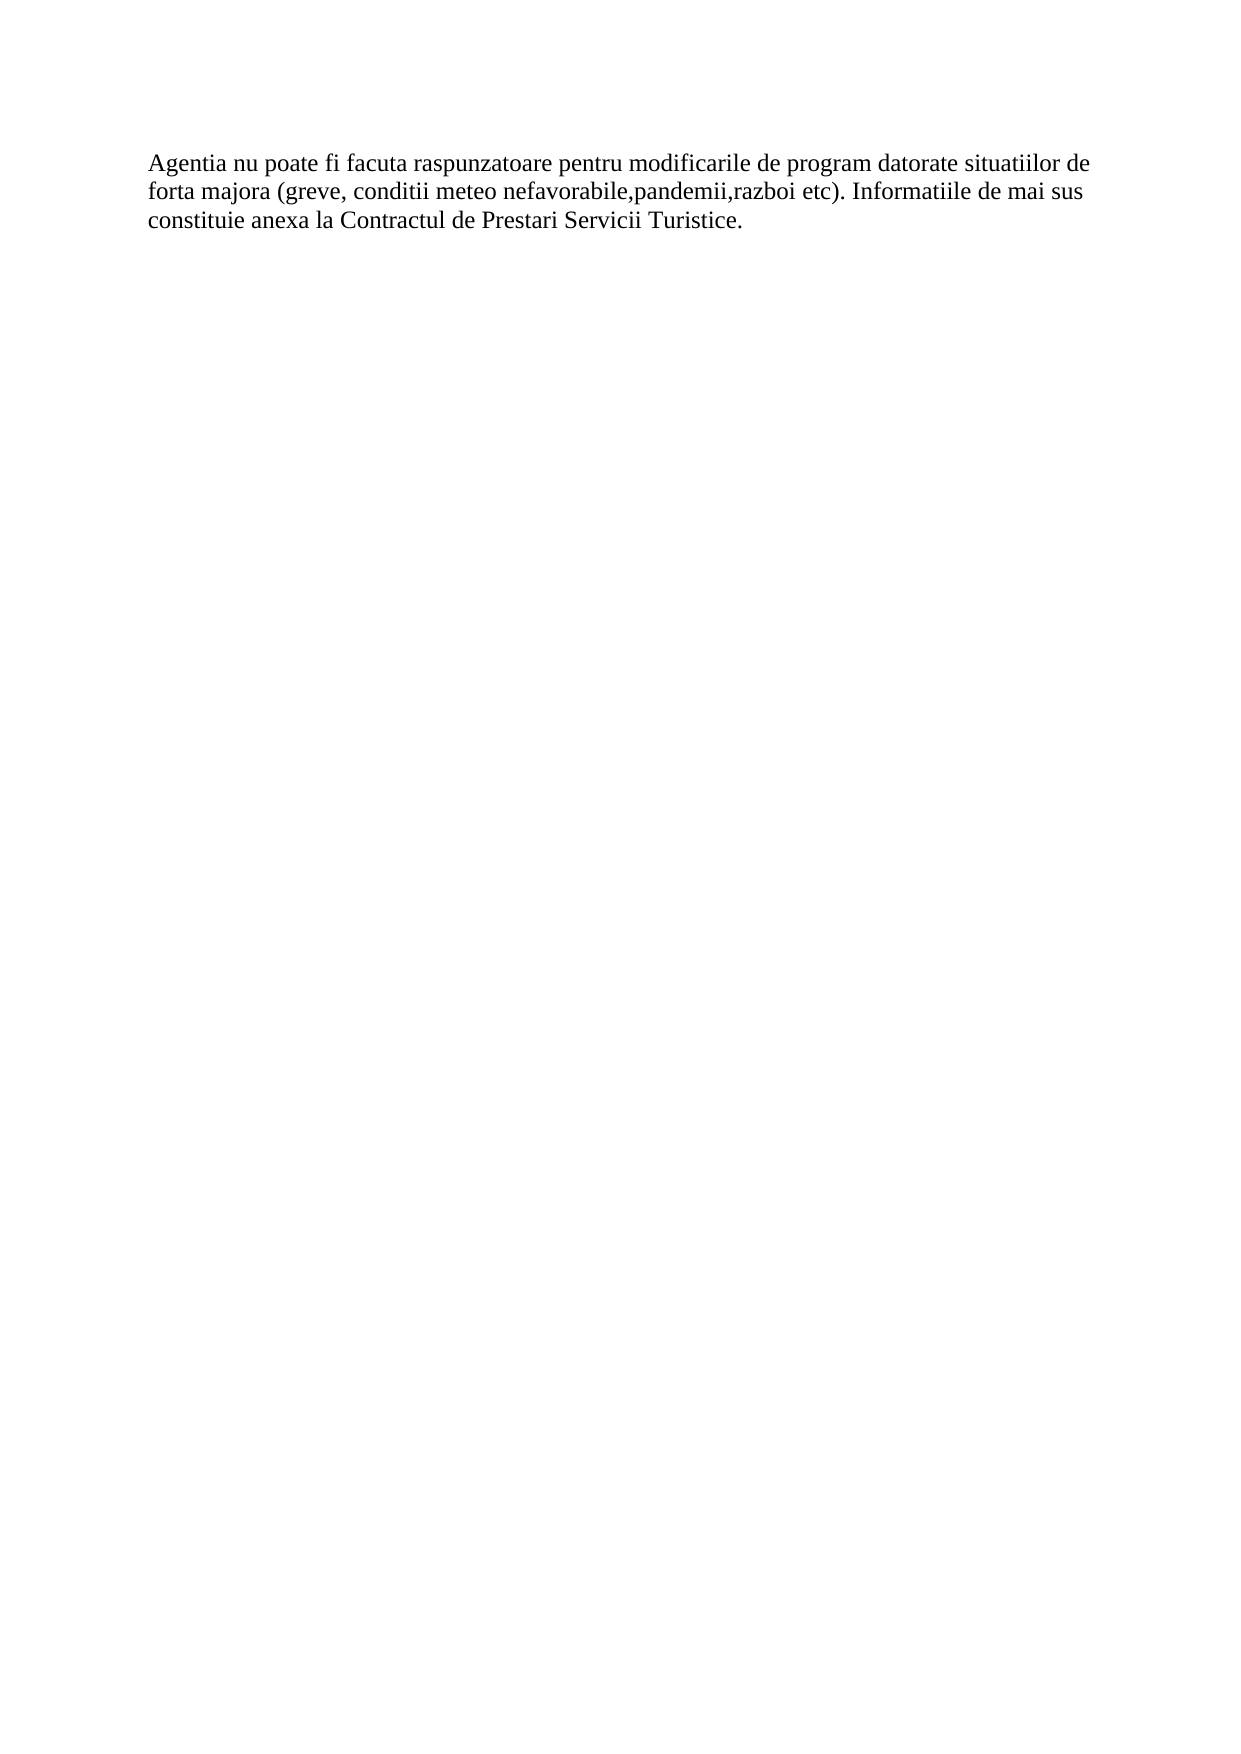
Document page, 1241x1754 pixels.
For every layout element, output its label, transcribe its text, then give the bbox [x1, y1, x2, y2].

text Agentia nu poate fi facuta raspunzatoare pentru modificarile de program datorate situatiilor de forta majora (greve, conditii meteo nefavorabile,pandemii,razboi etc). Informatiile de mai sus constituie anexa la Contractul de Prestari Servicii Turistice. [148, 148, 1093, 234]
